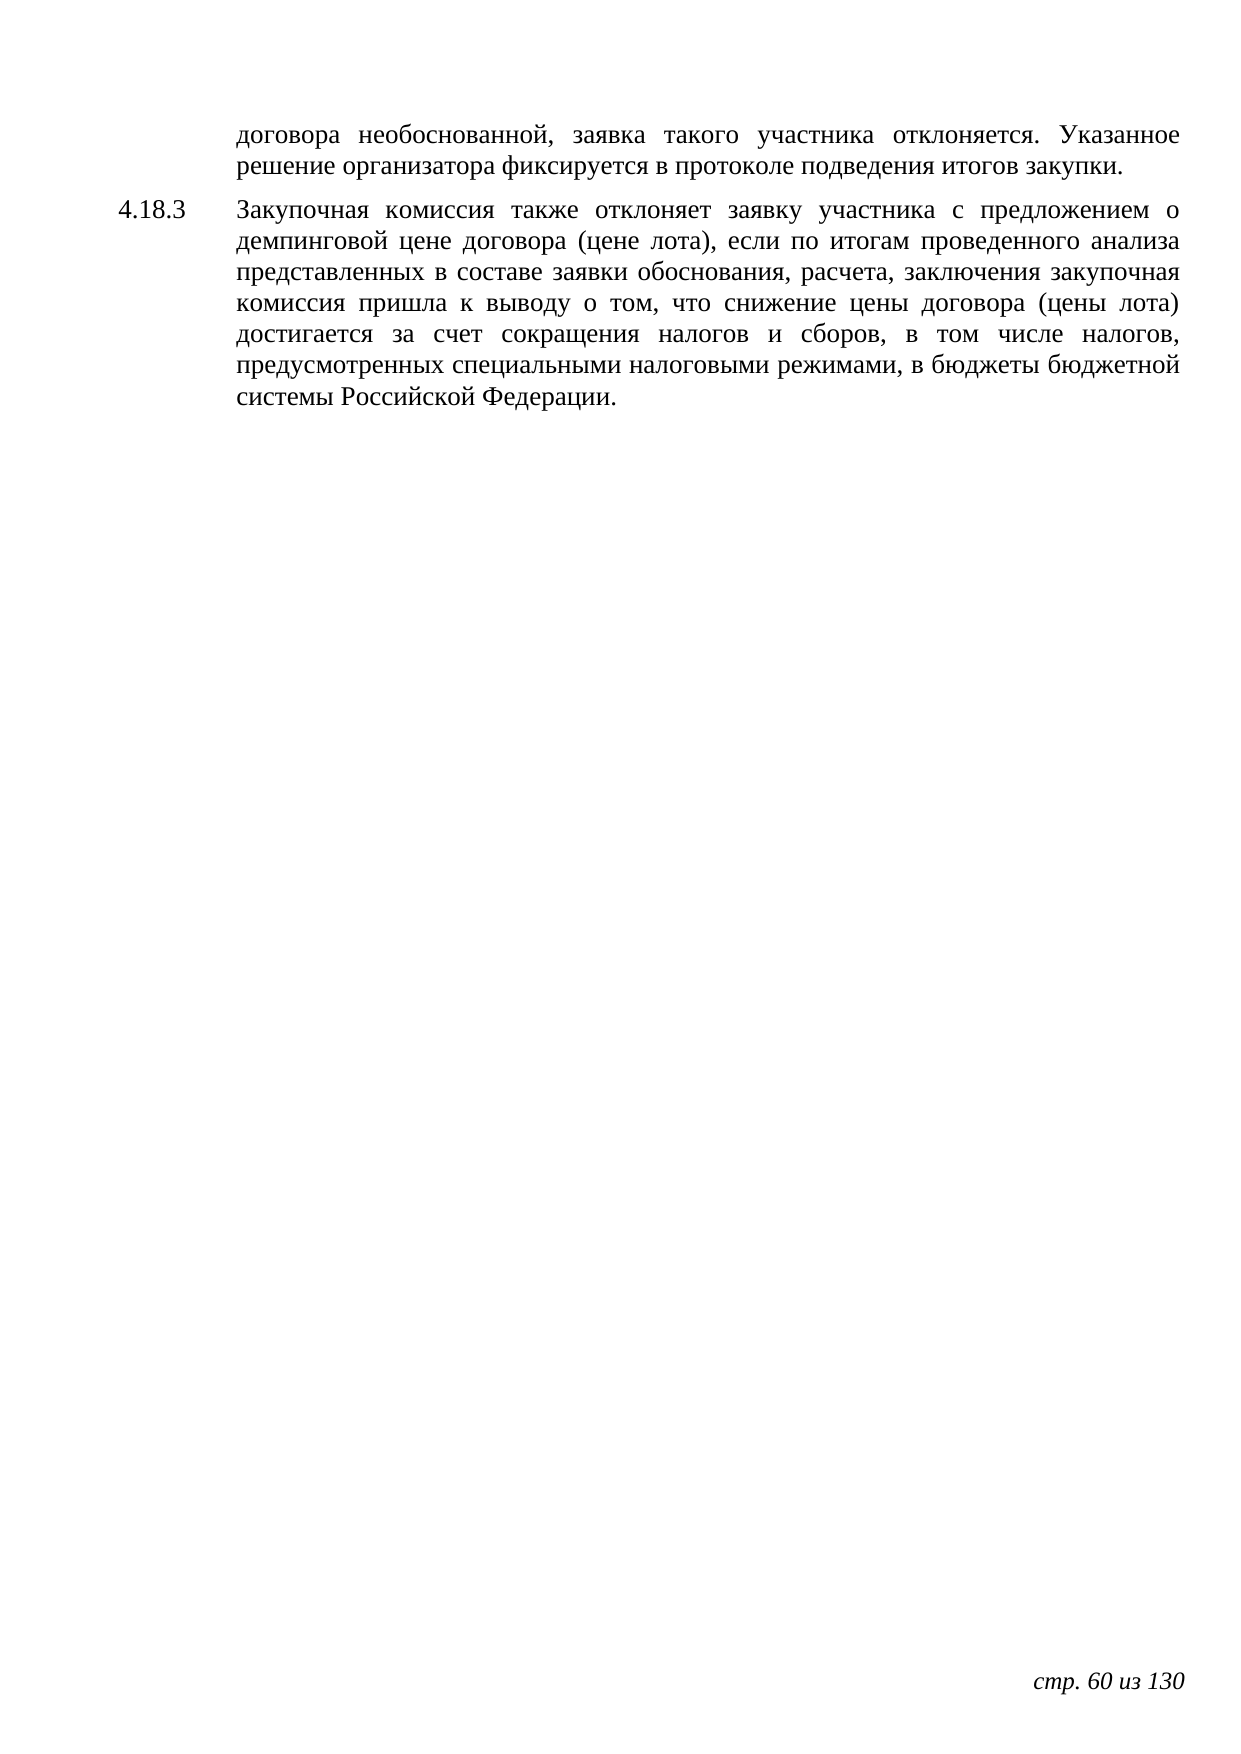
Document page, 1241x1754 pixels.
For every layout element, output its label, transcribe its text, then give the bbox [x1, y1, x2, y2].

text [118, 118, 1181, 180]
text Закупочная комиссия также отклоняет заявку участника с предложением о демпинговой цене договора (цене лота), если по итогам проведенного анализа представленных в составе заявки обоснования, расчета, заключения закупочная комиссия пришла к выводу о том, что снижение цены договора (цены лота) достигается за счет сокращения налогов и сборов, в том числе налогов, предусмотренных специальными налоговыми режимами, в бюджеты бюджетной системы Российской Федерации. [118, 193, 1181, 411]
